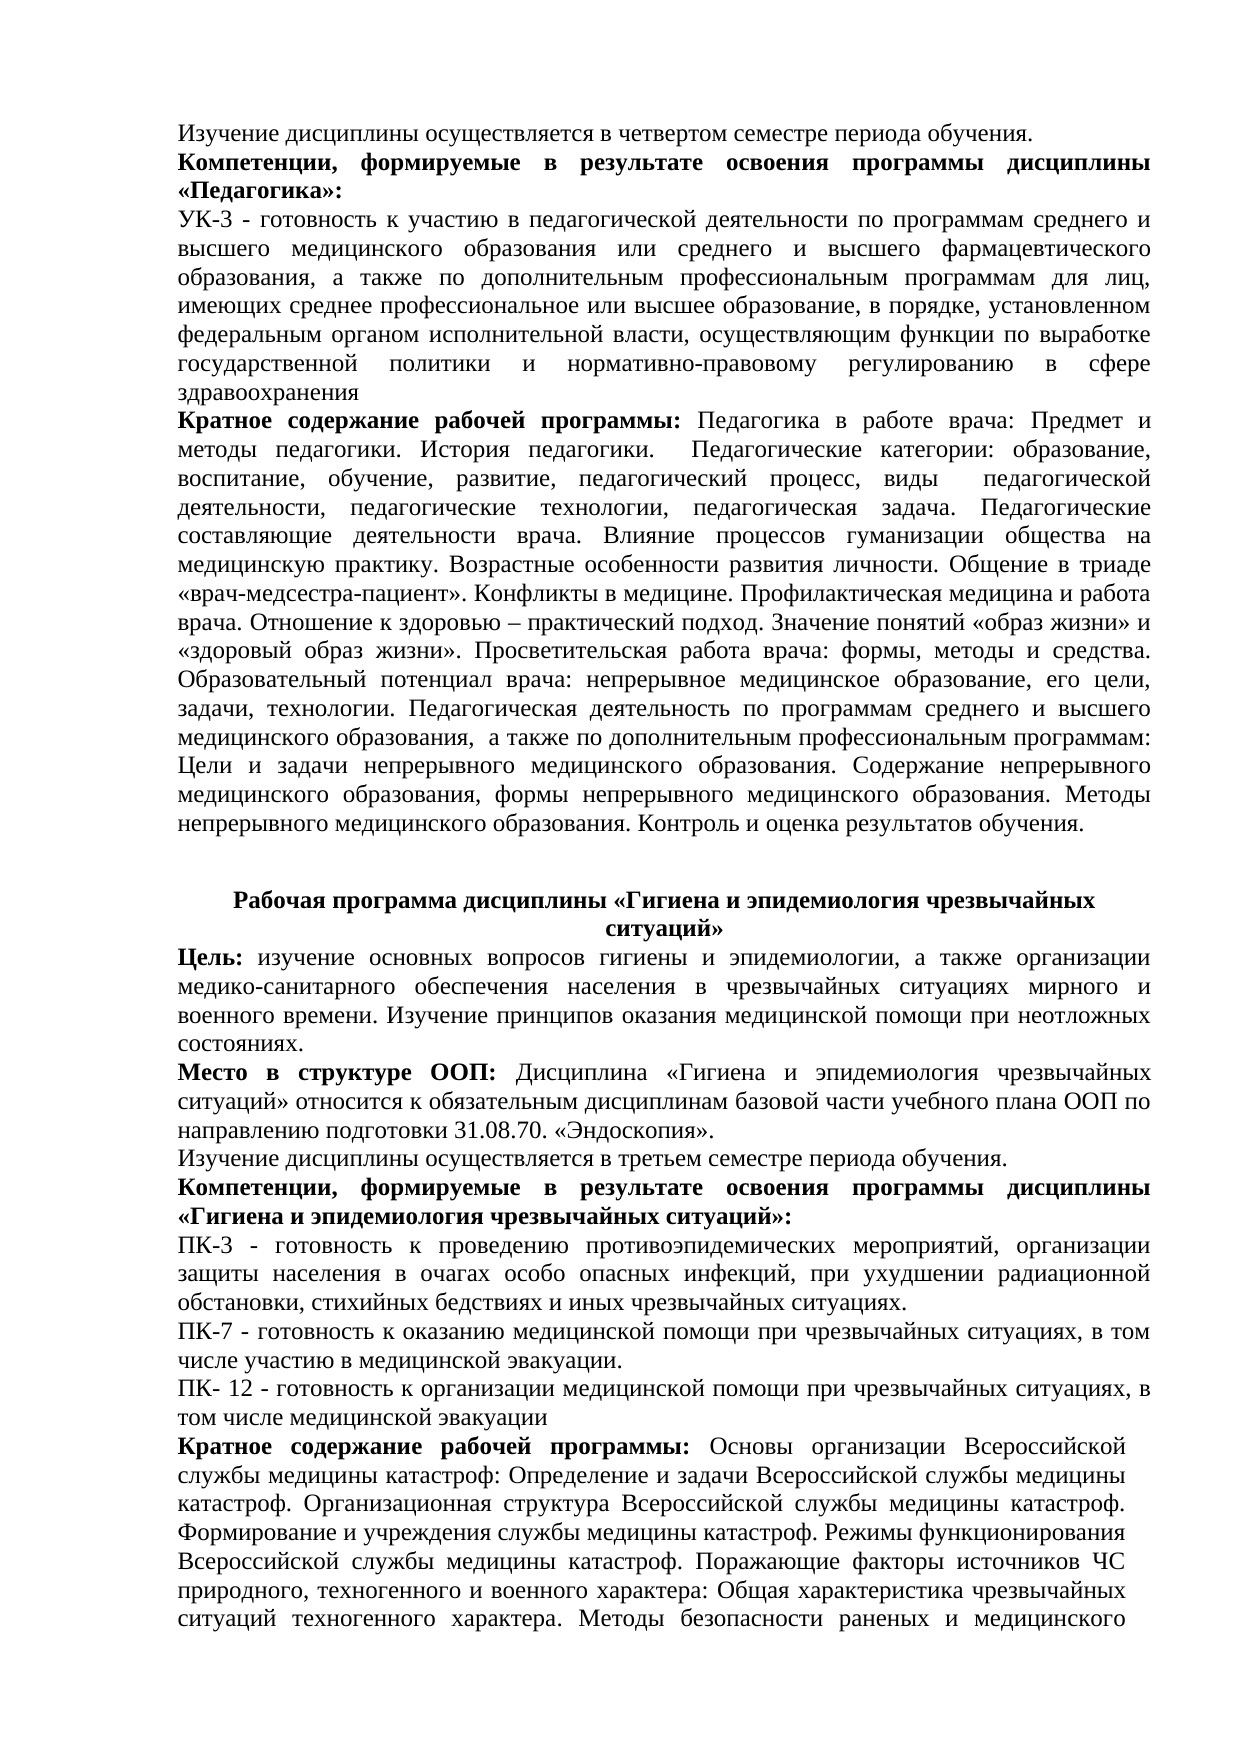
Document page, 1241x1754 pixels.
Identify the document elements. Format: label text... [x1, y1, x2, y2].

text Изучение дисциплины осуществляется в третьем семестре периода обучения. [177, 1143, 1152, 1172]
text ПК- 12 - готовность к организации медицинской помощи при чрезвычайных ситуациях, в том числе медицинской эвакуации [177, 1373, 1152, 1431]
text УК-3 - готовность к участию в педагогической деятельности по программам среднего и высшего медицинского образования или среднего и высшего фармацевтического образования, а также по дополнительным профессиональным программам для лиц, имеющих среднее профессиональное или высшее образование, в порядке, установленном федеральным органом исполнительной власти, осуществляющим функции по выработке государственной политики и нормативно-правовому регулированию в сфере здравоохранения [177, 204, 1152, 406]
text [177, 1431, 1126, 1632]
text Рабочая программа дисциплины «Гигиена и эпидемиология чрезвычайных ситуаций» [177, 885, 1152, 942]
text Кратное содержание рабочей программы: Педагогика в работе врача: Предмет и методы педагогики. История педагогики. Педагогические категории: образование, воспитание, обучение, развитие, педагогический процесс, виды педагогической деятельности, педагогические технологии, педагогическая задача. Педагогические составляющие деятельности врача. Влияние процессов гуманизации общества на медицинскую практику. Возрастные особенности развития личности. Общение в триаде «врач-медсестра-пациент». Конфликты в медицине. Профилактическая медицина и работа врача. Отношение к здоровью – практический подход. Значение понятий «образ жизни» и «здоровый образ жизни». Просветительская работа врача: формы, методы и средства. Образовательный потенциал врача: непрерывное медицинское образование, его цели, задачи, технологии. Педагогическая деятельность по программам среднего и высшего медицинского образования, а также по дополнительным профессиональным программам: Цели и задачи непрерывного медицинского образования. Содержание непрерывного медицинского образования, формы непрерывного медицинского образования. Методы непрерывного медицинского образования. Контроль и оценка результатов обучения. [177, 406, 1152, 837]
text Цель: изучение основных вопросов гигиены и эпидемиологии, а также организации медико-санитарного обеспечения населения в чрезвычайных ситуациях мирного и военного времени. Изучение принципов оказания медицинской помощи при неотложных состояниях. [177, 942, 1152, 1057]
text ПК-7 - готовность к оказанию медицинской помощи при чрезвычайных ситуациях, в том числе участию в медицинской эвакуации. [177, 1316, 1152, 1373]
text Место в структуре ООП: Дисциплина «Гигиена и эпидемиология чрезвычайных ситуаций» относится к обязательным дисциплинам базовой части учебного плана ООП по направлению подготовки 31.08.70. «Эндоскопия». [177, 1057, 1152, 1143]
text ПК-3 - готовность к проведению противоэпидемических мероприятий, организации защиты населения в очагах особо опасных инфекций, при ухудшении радиационной обстановки, стихийных бедствиях и иных чрезвычайных ситуациях. [177, 1230, 1152, 1316]
text Изучение дисциплины осуществляется в четвертом семестре периода обучения. [177, 118, 1152, 147]
text Компетенции, формируемые в результате освоения программы дисциплины «Педагогика»: [177, 147, 1152, 204]
text Компетенции, формируемые в результате освоения программы дисциплины «Гигиена и эпидемиология чрезвычайных ситуаций»: [177, 1172, 1152, 1230]
